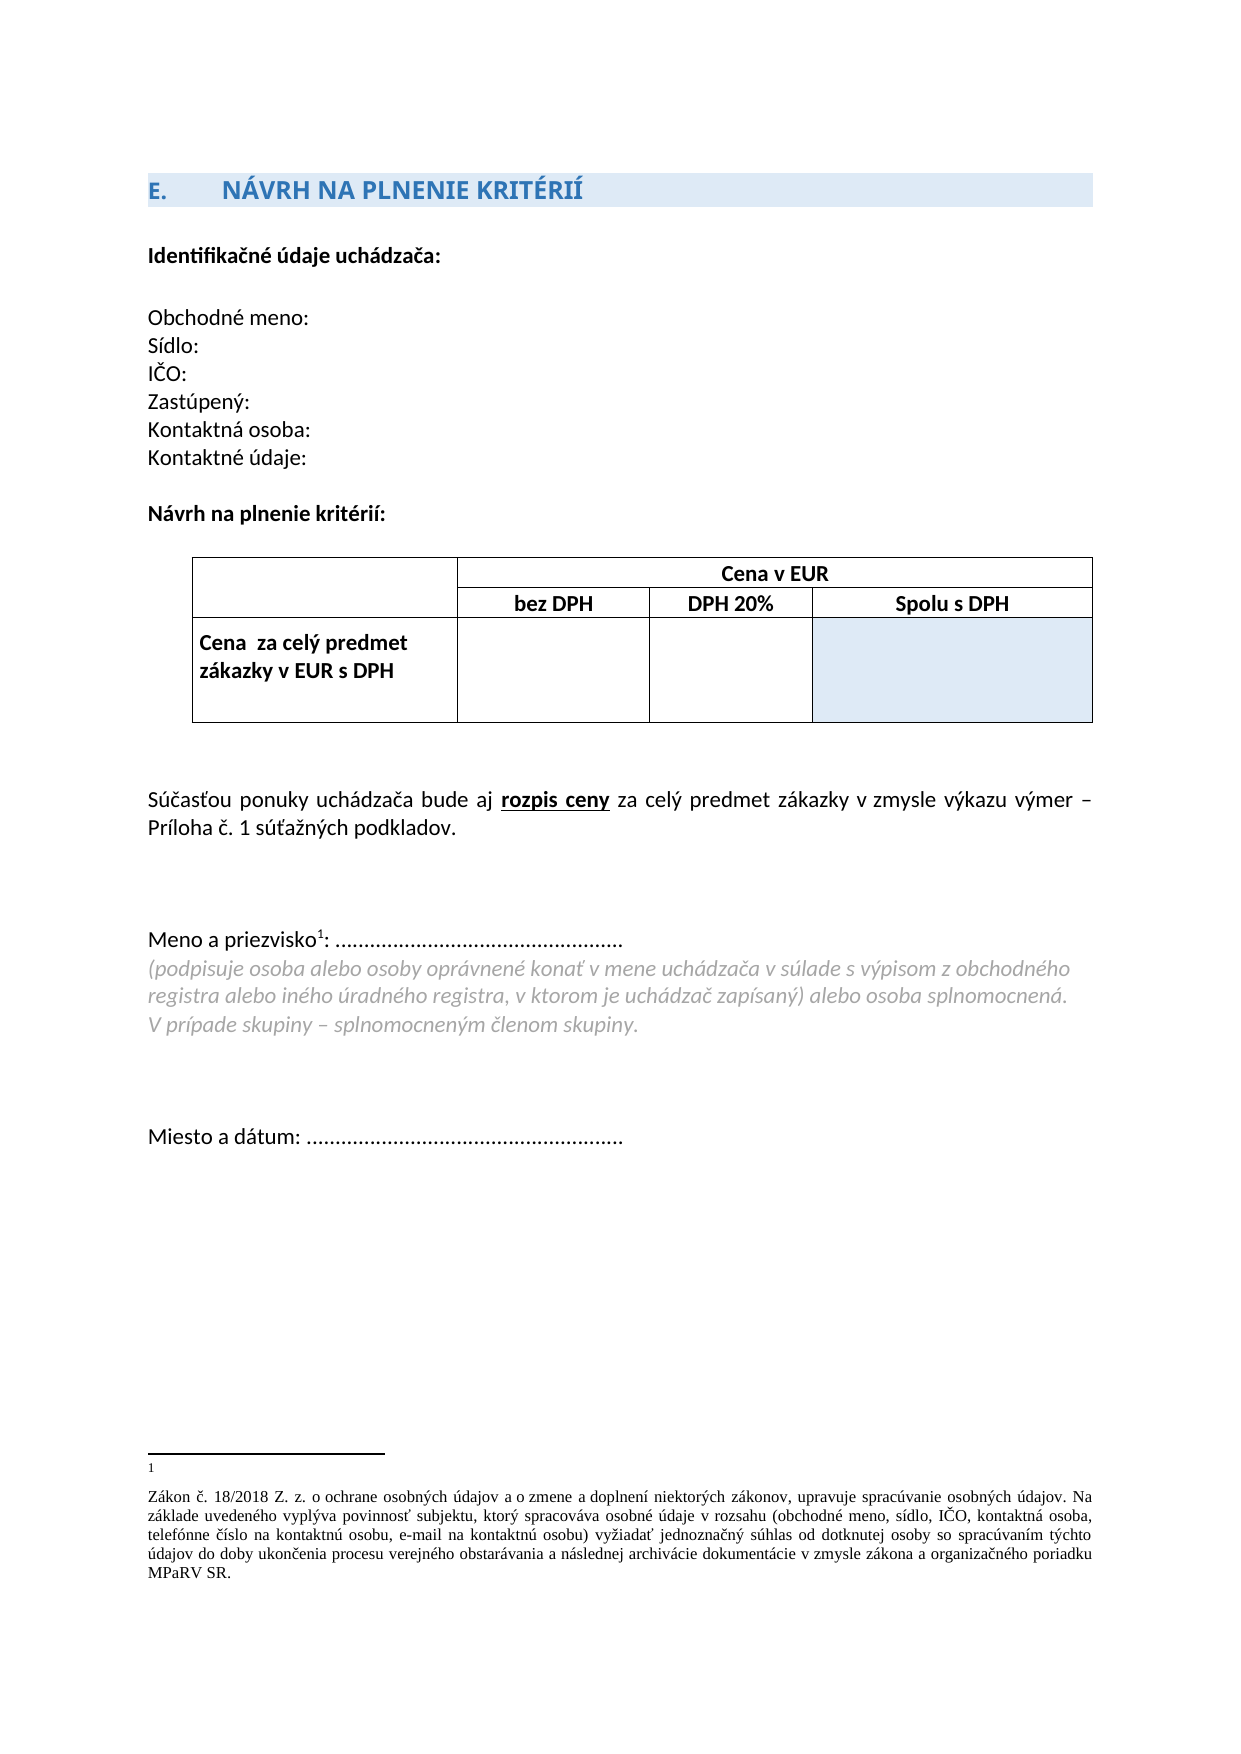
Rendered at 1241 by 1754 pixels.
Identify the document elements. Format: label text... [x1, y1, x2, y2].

text Súčasťou ponuky uchádzača bude aj rozpis ceny za celý predmet zákazky v zmysle výkazu výmer – Príloha č. 1 súťažných podkladov. [148, 786, 1093, 842]
subtitle NÁVRH NA PLNENIE KRITÉRIÍ [148, 173, 1093, 207]
text Meno a priezvisko: .................................................. [148, 926, 1093, 954]
text Identifikačné údaje uchádzača: [148, 241, 1093, 269]
table_cell DPH 20% [650, 588, 812, 617]
table_header [193, 558, 457, 617]
text Sídlo: [148, 331, 1093, 359]
text Obchodné meno: [148, 303, 1093, 331]
table_cell [813, 618, 1092, 722]
table_cell Spolu s DPH [813, 588, 1092, 617]
text Kontaktné údaje: [148, 443, 1093, 471]
text Kontaktná osoba: [148, 415, 1093, 443]
text (podpisuje osoba alebo osoby oprávnené konať v mene uchádzača v súlade s výpisom z obchodného registra alebo iného úradného registra, v ktorom je uchádzač zapísaný) alebo osoba splnomocnená. [148, 954, 1093, 1010]
table_cell Cena za celý predmet zákazky v EUR s DPH [193, 618, 457, 722]
text Miesto a dátum: ....................................................... [148, 1122, 1093, 1150]
table_cell [458, 618, 649, 722]
table_header Cena v EUR [458, 558, 1092, 587]
table_cell [650, 618, 812, 722]
text Návrh na plnenie kritérií: [148, 499, 1093, 527]
text Zastúpený: [148, 387, 1093, 415]
text IČO: [148, 359, 1093, 387]
table_cell bez DPH [458, 588, 649, 617]
text V prípade skupiny – splnomocneným členom skupiny. [148, 1010, 1093, 1038]
